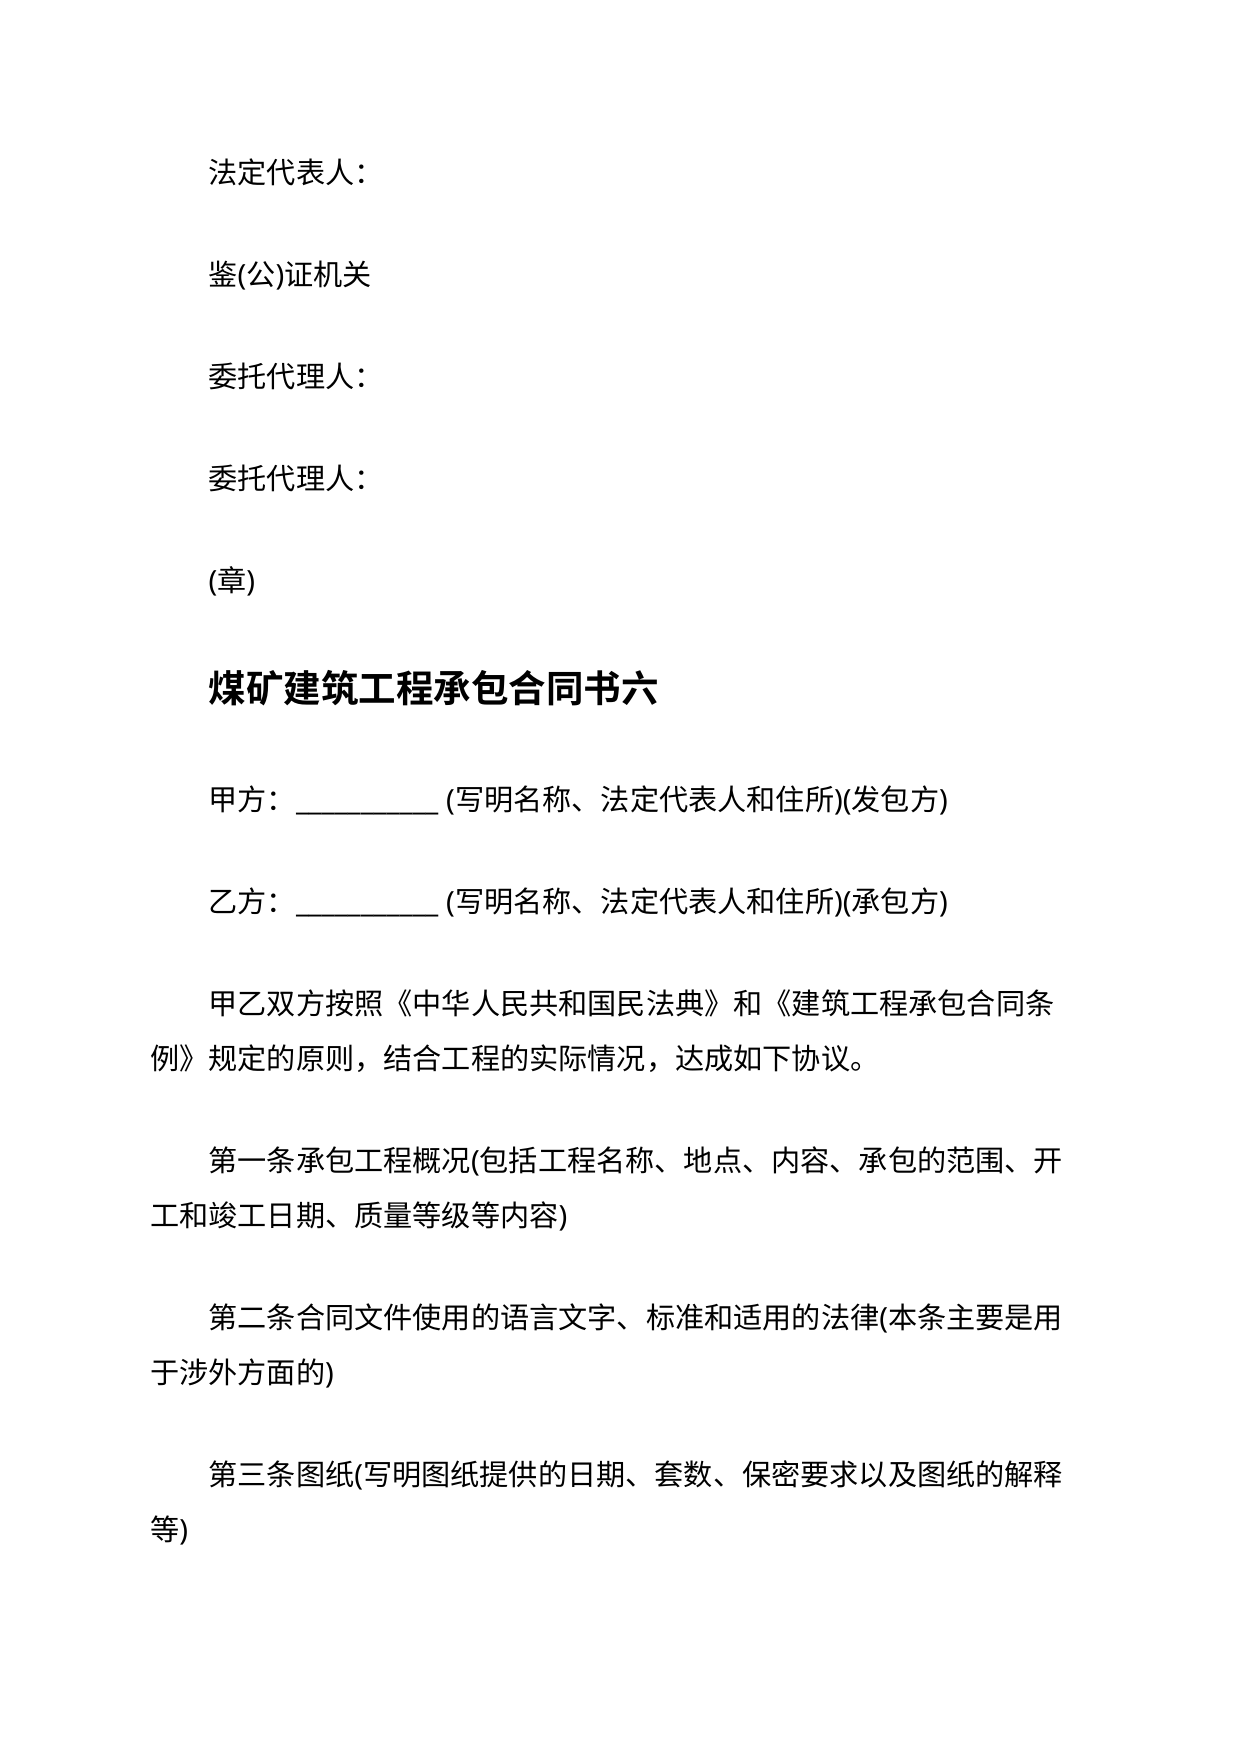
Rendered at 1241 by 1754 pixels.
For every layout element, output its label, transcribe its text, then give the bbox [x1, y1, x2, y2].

text 第三条图纸(写明图纸提供的日期、套数、保密要求以及图纸的解释等) [150, 1451, 1090, 1549]
text 第一条承包工程概况(包括工程名称、地点、内容、承包的范围、开工和竣工日期、质量等级等内容) [150, 1137, 1090, 1235]
text 煤矿建筑工程承包合同书六 [150, 659, 1090, 713]
text 甲乙双方按照《中华人民共和国民法典》和《建筑工程承包合同条例》规定的原则，结合工程的实际情况，达成如下协议。 [150, 981, 1090, 1078]
text 甲方：___________ (写明名称、法定代表人和住所)(发包方) [150, 777, 1090, 819]
text 法定代表人： [150, 150, 1090, 192]
text 第二条合同文件使用的语言文字、标准和适用的法律(本条主要是用于涉外方面的) [150, 1294, 1090, 1392]
text 鉴(公)证机关 [150, 252, 1090, 294]
text 委托代理人： [150, 456, 1090, 498]
text 委托代理人： [150, 354, 1090, 396]
text (章) [150, 557, 1090, 600]
text 乙方：___________ (写明名称、法定代表人和住所)(承包方) [150, 879, 1090, 921]
